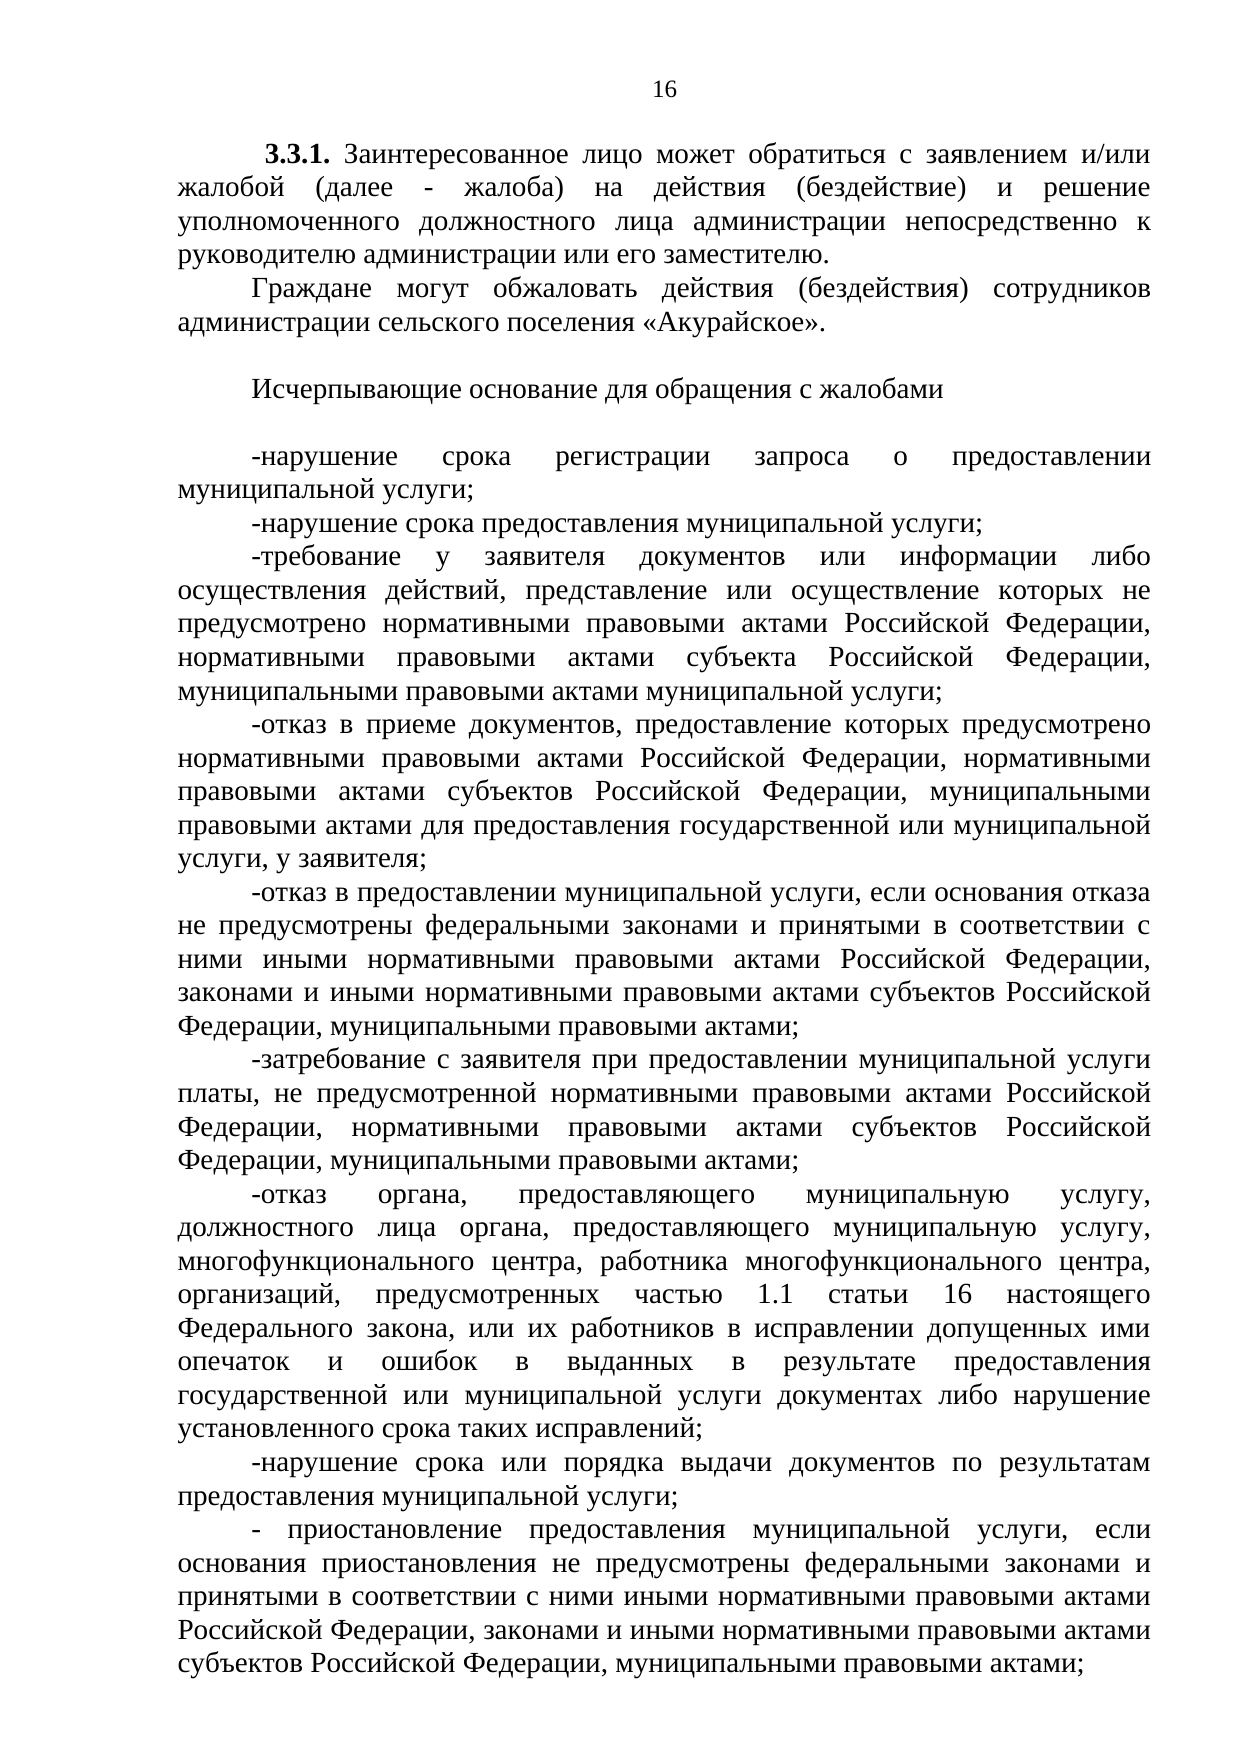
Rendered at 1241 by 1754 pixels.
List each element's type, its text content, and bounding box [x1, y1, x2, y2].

text -нарушение срока предоставления муниципальной услуги; [177, 505, 1152, 538]
text -нарушение срока или порядка выдачи документов по результатам предоставления муниципальной услуги; [177, 1444, 1152, 1511]
text Граждане могут обжаловать действия (бездействия) сотрудников администрации сельского поселения «Акурайское». [177, 270, 1152, 337]
text Исчерпывающие основание для обращения с жалобами [177, 371, 1152, 404]
text -требование у заявителя документов или информации либо осуществления действий, представление или осуществление которых не предусмотрено нормативными правовыми актами Российской Федерации, нормативными правовыми актами субъекта Российской Федерации, муниципальными правовыми актами муниципальной услуги; [177, 538, 1152, 706]
text -затребование с заявителя при предоставлении муниципальной услуги платы, не предусмотренной нормативными правовыми актами Российской Федерации, нормативными правовыми актами субъектов Российской Федерации, муниципальными правовыми актами; [177, 1042, 1152, 1176]
text -отказ органа, предоставляющего муниципальную услугу, должностного лица органа, предоставляющего муниципальную услугу, многофункционального центра, работника многофункционального центра, организаций, предусмотренных частью 1.1 статьи 16 настоящего Федерального закона, или их работников в исправлении допущенных ими опечаток и ошибок в выданных в результате предоставления государственной или муниципальной услуги документах либо нарушение установленного срока таких исправлений; [177, 1176, 1152, 1444]
text -отказ в приеме документов, предоставление которых предусмотрено нормативными правовыми актами Российской Федерации, нормативными правовыми актами субъектов Российской Федерации, муниципальными правовыми актами для предоставления государственной или муниципальной услуги, у заявителя; [177, 706, 1152, 874]
text -отказ в предоставлении муниципальной услуги, если основания отказа не предусмотрены федеральными законами и принятыми в соответствии с ними иными нормативными правовыми актами Российской Федерации, законами и иными нормативными правовыми актами субъектов Российской Федерации, муниципальными правовыми актами; [177, 874, 1152, 1042]
text - приостановление предоставления муниципальной услуги, если основания приостановления не предусмотрены федеральными законами и принятыми в соответствии с ними иными нормативными правовыми актами Российской Федерации, законами и иными нормативными правовыми актами субъектов Российской Федерации, муниципальными правовыми актами; [177, 1511, 1152, 1679]
text -нарушение срока регистрации запроса о предоставлении муниципальной услуги; [177, 438, 1152, 505]
text 3.3.1. Заинтересованное лицо может обратиться с заявлением и/или жалобой (далее - жалоба) на действия (бездействие) и решение уполномоченного должностного лица администрации непосредственно к руководителю администрации или его заместителю. [177, 136, 1152, 270]
